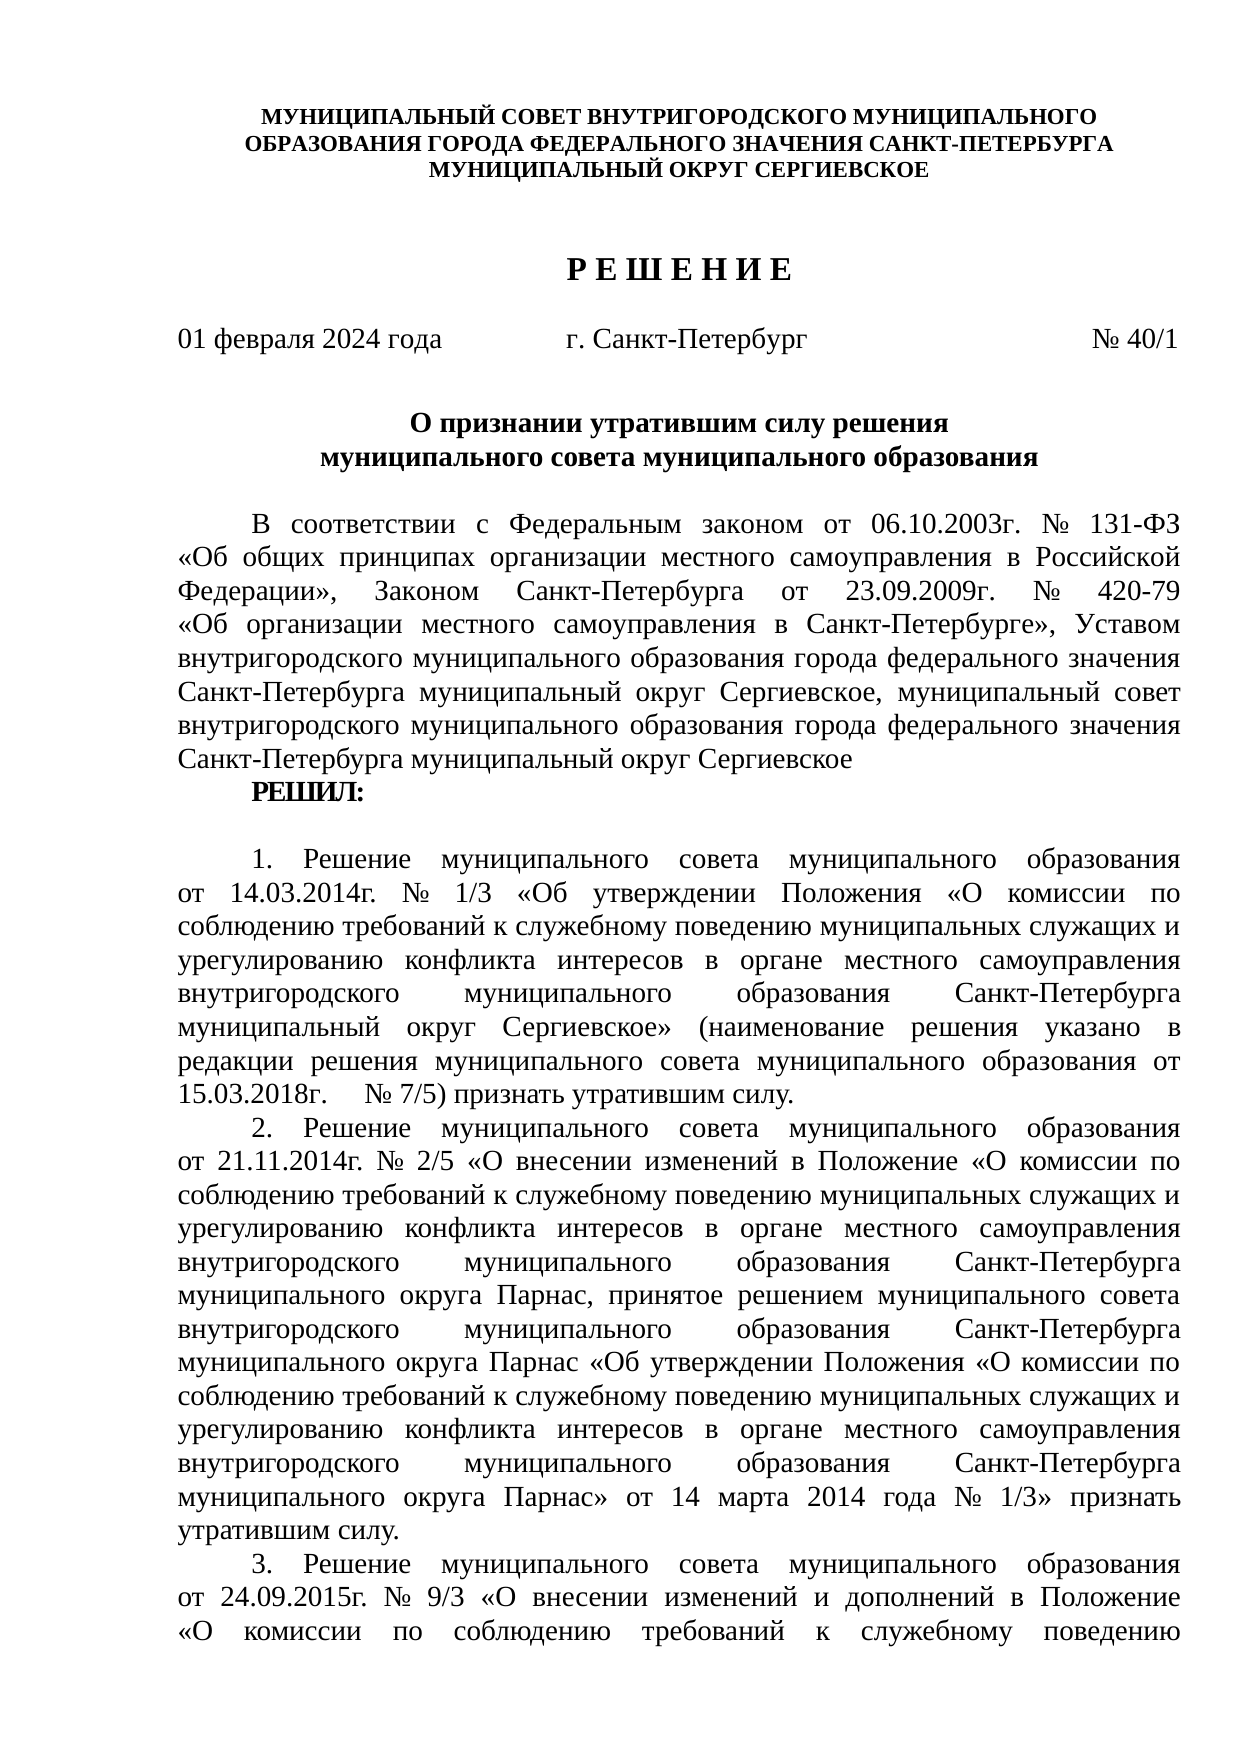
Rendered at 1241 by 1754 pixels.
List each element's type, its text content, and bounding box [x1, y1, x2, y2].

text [177, 1546, 1181, 1646]
text 01 февраля 2024 года г. Санкт-Петербург № 40/1 [177, 321, 1181, 355]
text В соответствии с Федеральным законом от 06.10.2003г. № 131-ФЗ «Об общих принципах организации местного самоуправления в Российской Федерации», Законом Санкт-Петербурга от 23.09.2009г. № 420-79 «Об организации местного самоуправления в Санкт-Петербурге», Уставом внутригородского муниципального образования города федерального значения Санкт-Петербурга муниципальный округ Сергиевское, муниципальный совет внутригородского муниципального образования города федерального значения Санкт-Петербурга муниципальный округ Сергиевское [177, 506, 1181, 774]
text РЕШИЛ: [177, 774, 1181, 808]
text 1. Решение муниципального совета муниципального образования от 14.03.2014г. № 1/3 «Об утверждении Положения «О комиссии по соблюдению требований к служебному поведению муниципальных служащих и урегулированию конфликта интересов в органе местного самоуправления внутригородского муниципального образования Санкт-Петербурга муниципальный округ Сергиевское» (наименование решения указано в редакции решения муниципального совета муниципального образования от 15.03.2018г. № 7/5) признать утратившим силу. [177, 841, 1181, 1110]
text муниципального совета муниципального образования [177, 439, 1181, 472]
text Р Е Ш Е Н И Е [177, 249, 1181, 288]
text МУНИЦИПАЛЬНЫЙ СОВЕТ ВНУТРИГОРОДСКОГО МУНИЦИПАЛЬНОГО ОБРАЗОВАНИЯ ГОРОДА ФЕДЕРАЛЬНОГО ЗНАЧЕНИЯ САНКТ-ПЕТЕРБУРГА МУНИЦИПАЛЬНЫЙ ОКРУГ СЕРГИЕВСКОЕ [177, 103, 1181, 182]
text 2. Решение муниципального совета муниципального образования от 21.11.2014г. № 2/5 «О внесении изменений в Положение «О комиссии по соблюдению требований к служебному поведению муниципальных служащих и урегулированию конфликта интересов в органе местного самоуправления внутригородского муниципального образования Санкт-Петербурга муниципального округа Парнас, принятое решением муниципального совета внутригородского муниципального образования Санкт-Петербурга муниципального округа Парнас «Об утверждении Положения «О комиссии по соблюдению требований к служебному поведению муниципальных служащих и урегулированию конфликта интересов в органе местного самоуправления внутригородского муниципального образования Санкт-Петербурга муниципального округа Парнас» от 14 марта 2014 года № 1/3» признать утратившим силу. [177, 1110, 1181, 1546]
text О признании утратившим силу решения [177, 405, 1181, 439]
